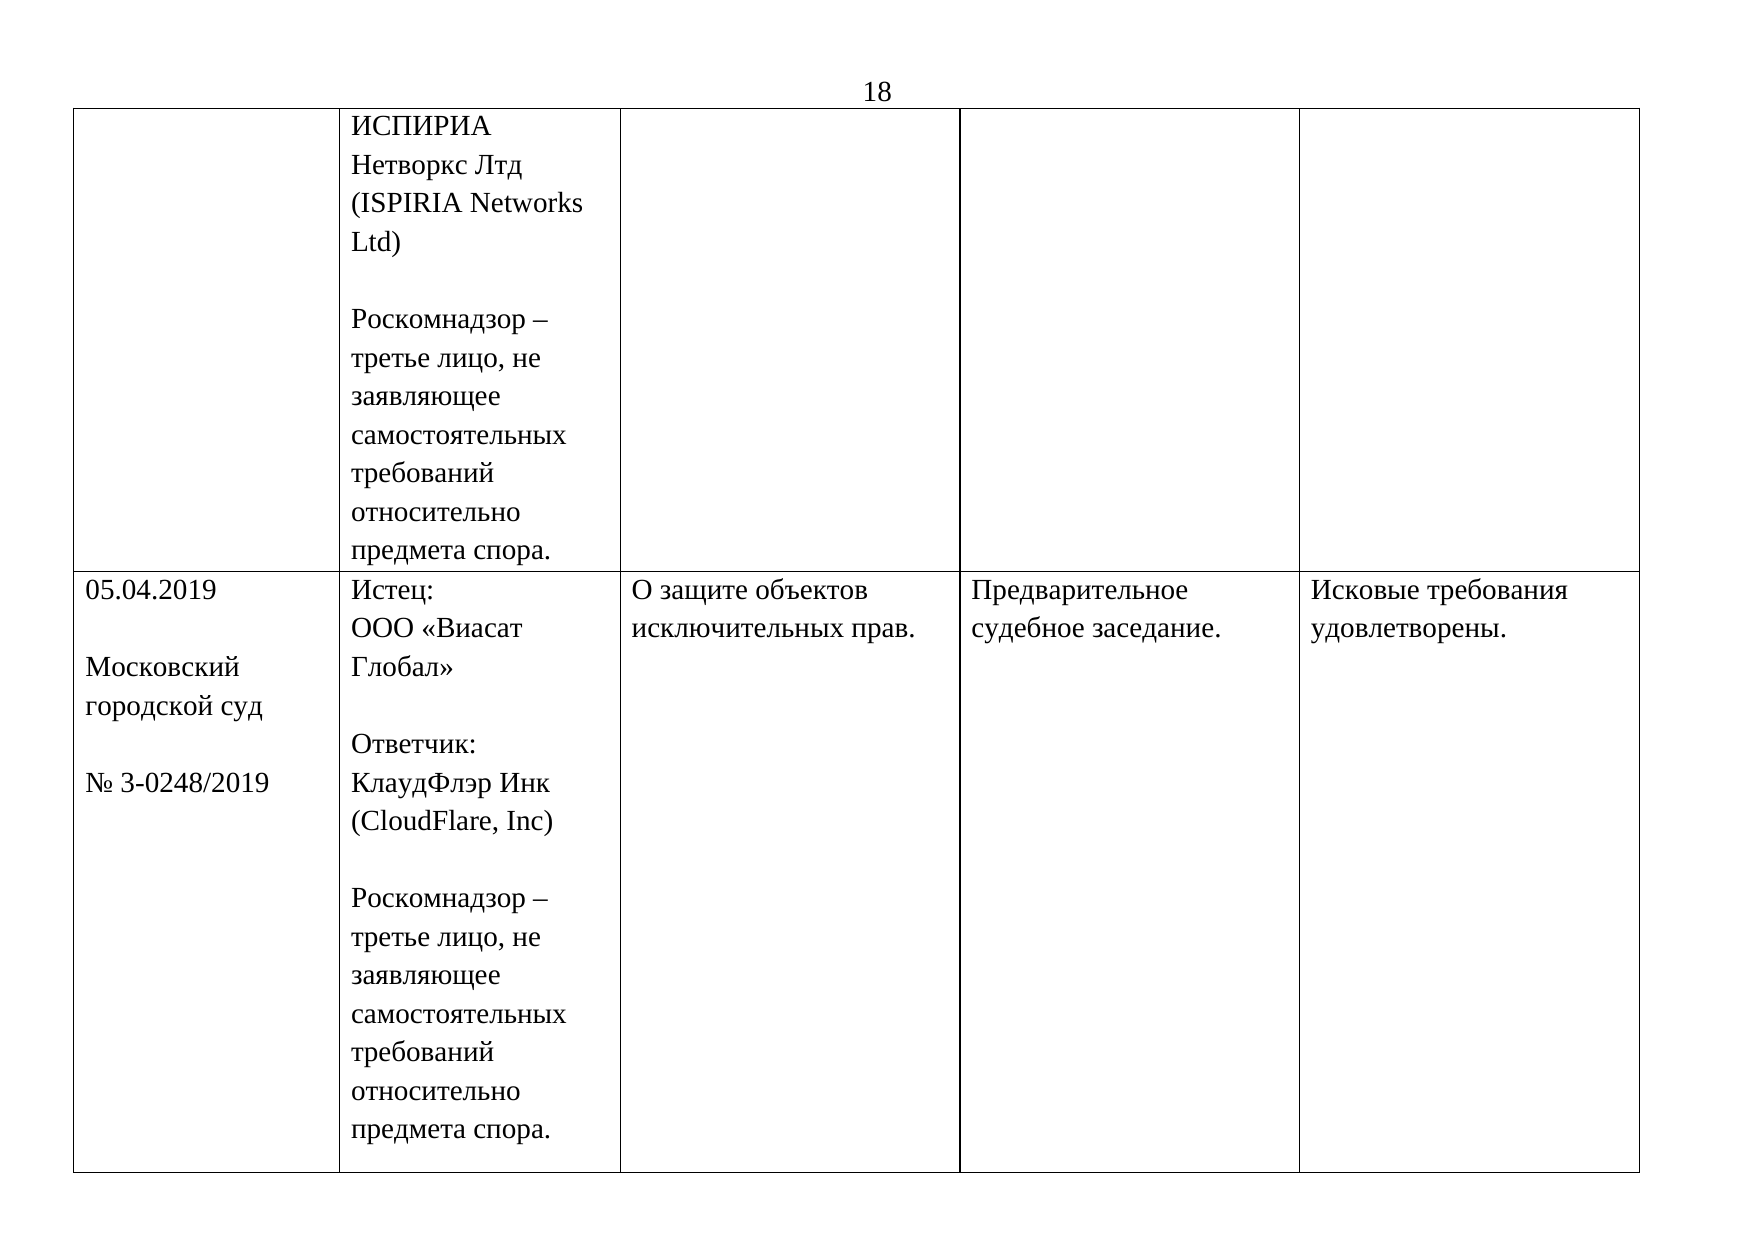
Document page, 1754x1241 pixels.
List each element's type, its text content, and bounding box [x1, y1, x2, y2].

table_cell Истец: ООО «Виасат Глобал» Ответчик: КлаудФлэр Инк (CloudFlare, Inc) Роскомнадзор – третье лицо, не заявляющее самостоятельных требований относительно предмета спора. [340, 572, 620, 1172]
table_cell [1300, 109, 1639, 571]
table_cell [74, 109, 339, 571]
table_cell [1300, 572, 1639, 1172]
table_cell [961, 109, 1299, 571]
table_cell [621, 572, 959, 1172]
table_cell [961, 572, 1299, 1172]
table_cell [340, 109, 620, 571]
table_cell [621, 109, 959, 571]
table_cell 05.04.2019 Московский городской суд № 3-0248/2019 [74, 572, 339, 1172]
